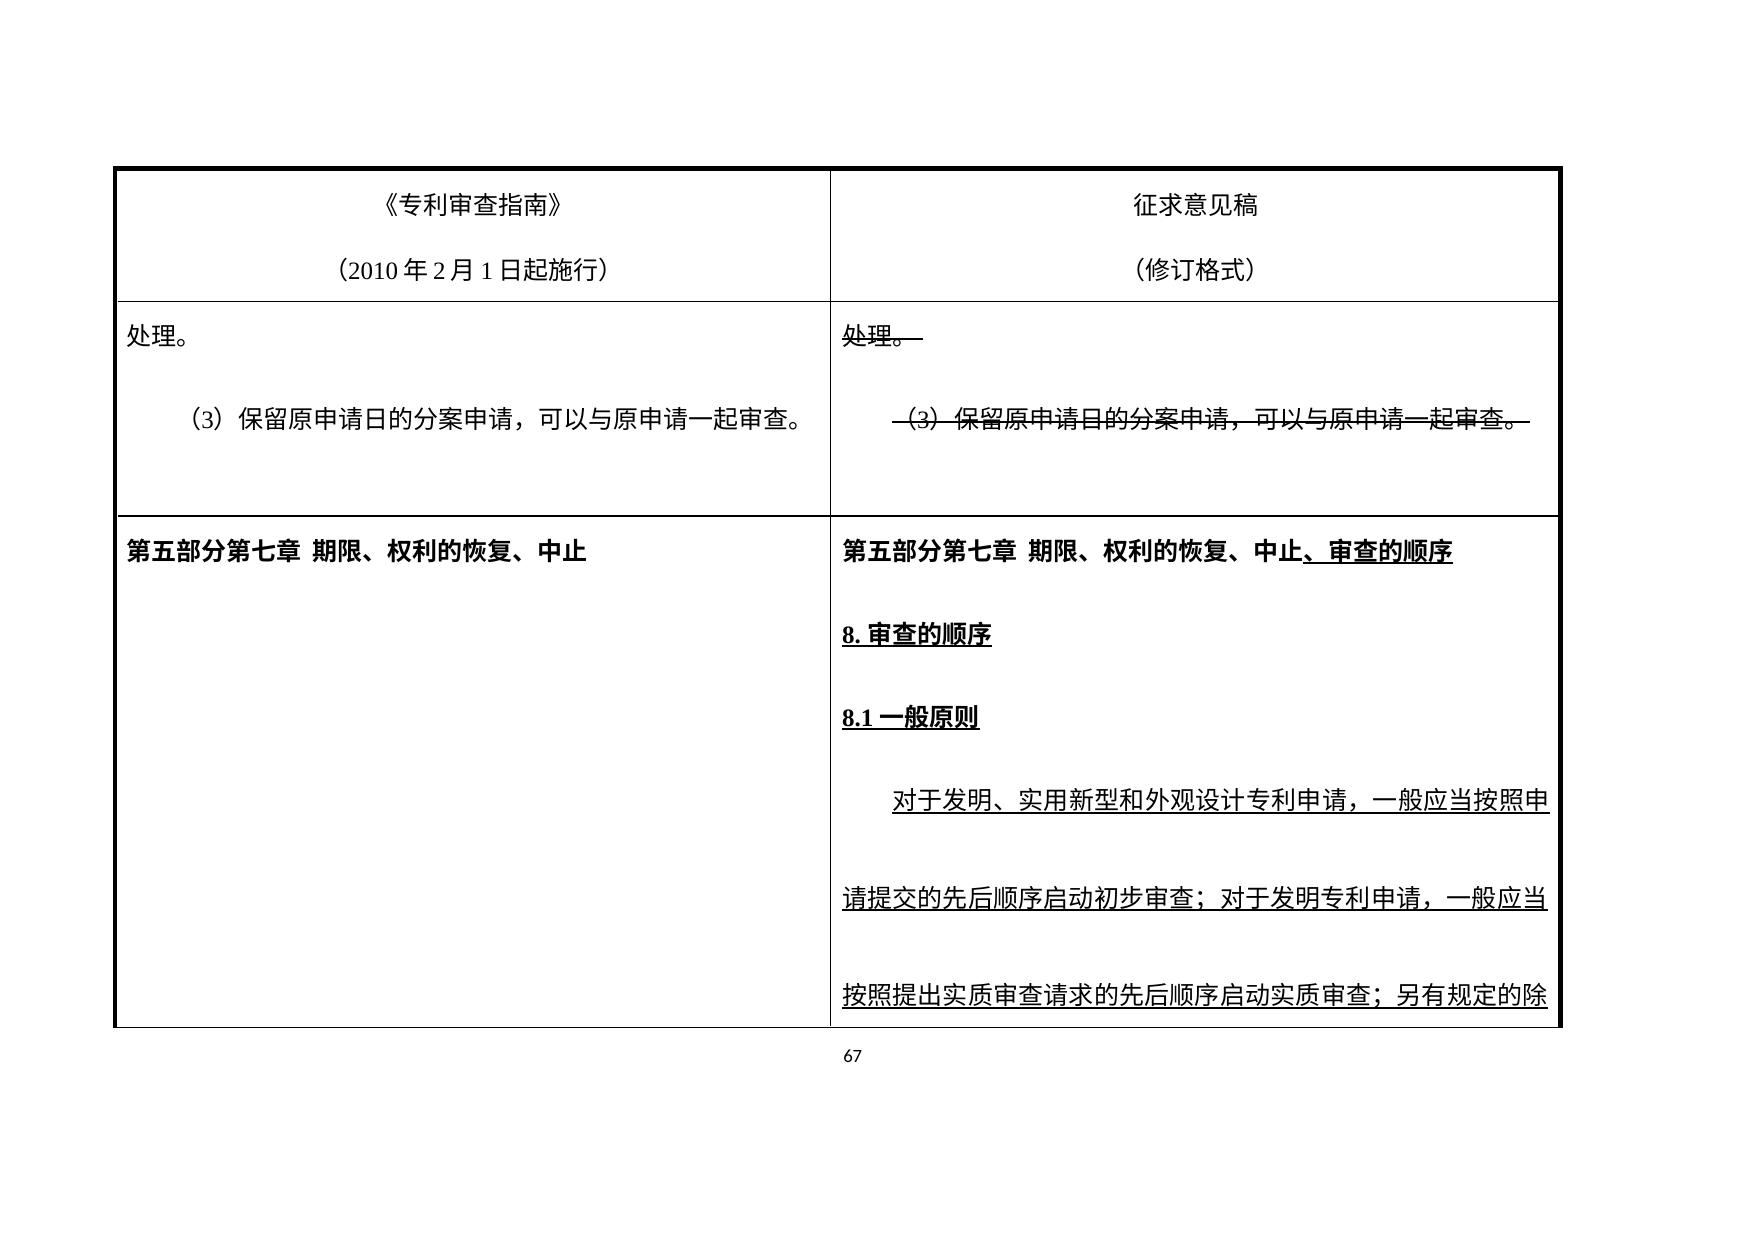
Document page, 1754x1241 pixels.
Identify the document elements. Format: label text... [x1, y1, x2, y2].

table_header 征求意见稿 （修订格式） [831, 171, 1558, 301]
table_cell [831, 517, 1558, 1026]
table_cell 第五部分第七章 期限、权利的恢复、中止 [117, 516, 830, 1026]
table_header 《专利审查指南》 （施行） [117, 171, 830, 301]
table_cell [831, 302, 1558, 515]
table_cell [117, 302, 830, 515]
